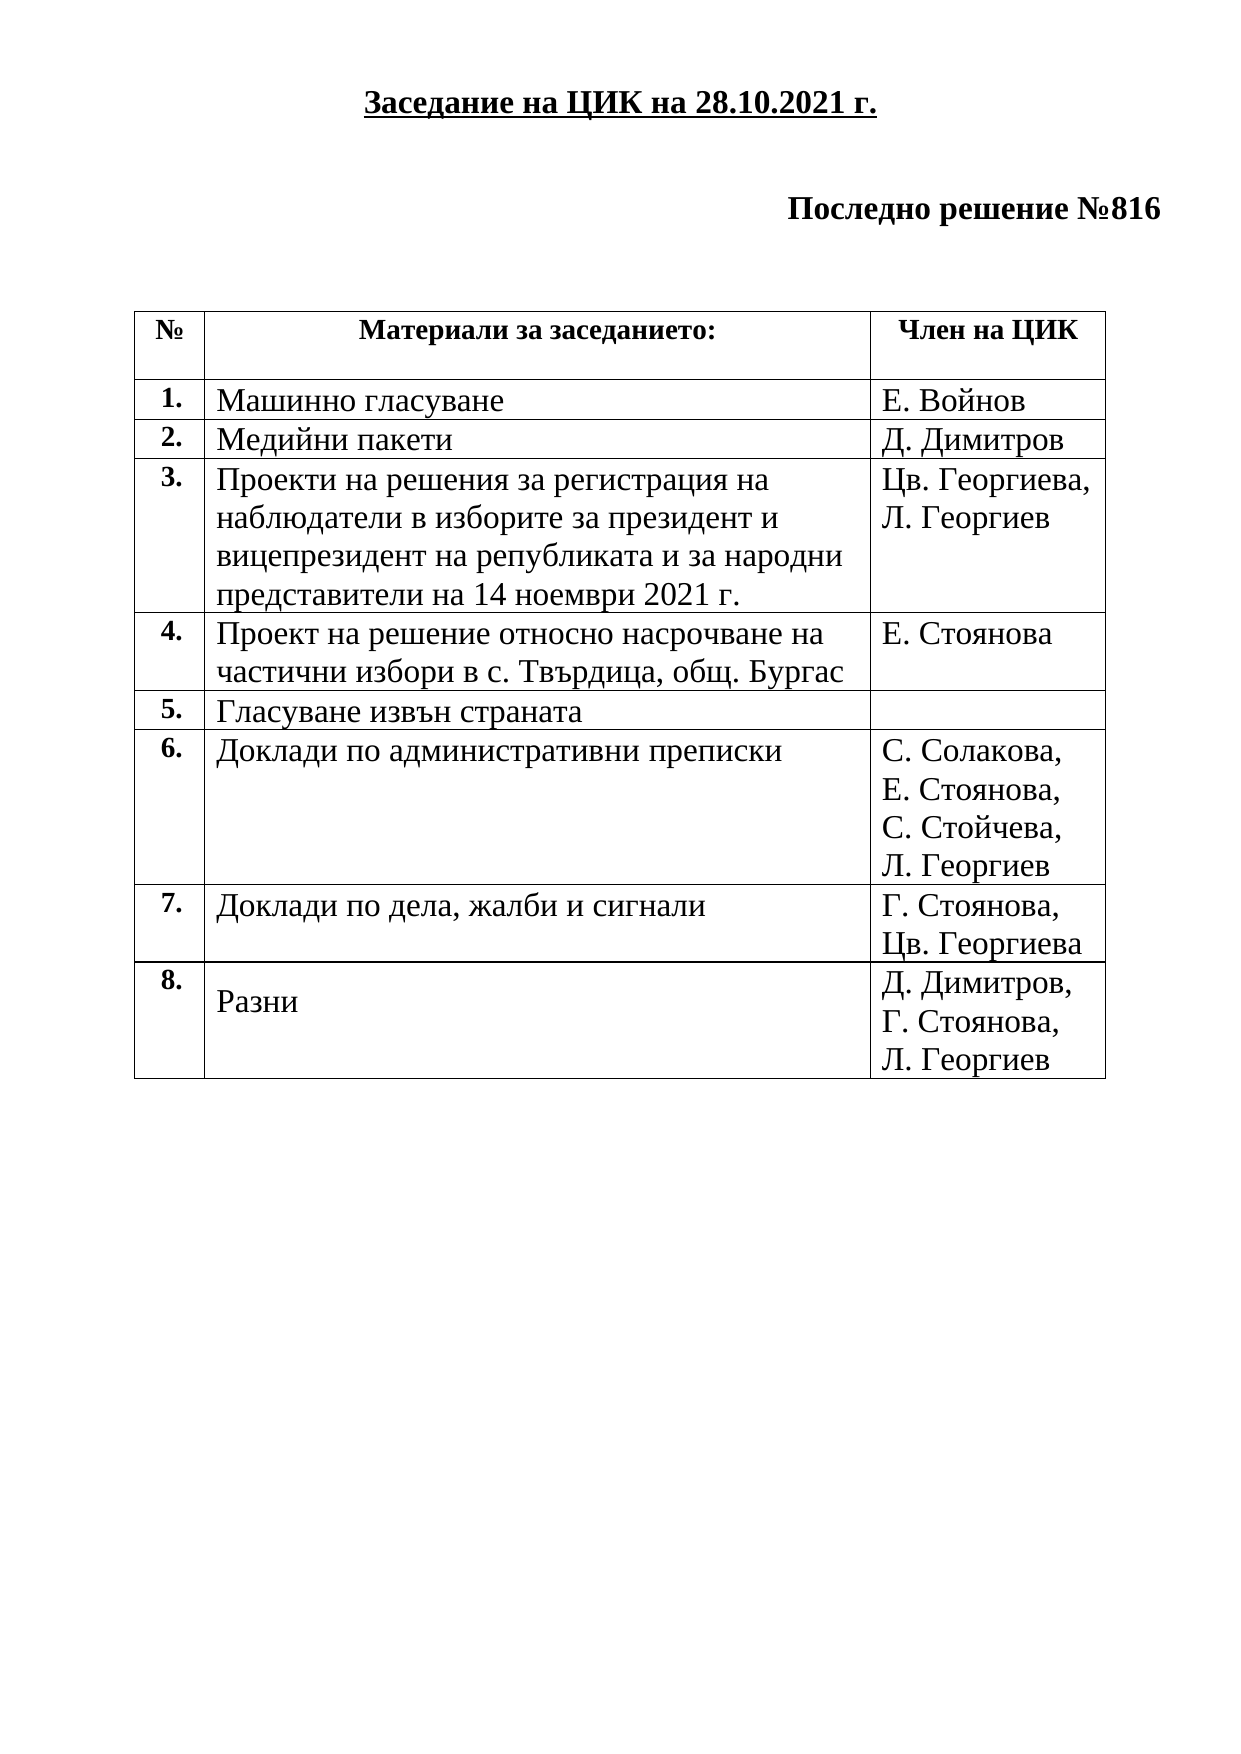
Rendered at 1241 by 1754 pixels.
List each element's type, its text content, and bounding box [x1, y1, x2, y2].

table_cell [135, 963, 204, 1077]
table_cell [135, 885, 204, 961]
table_cell Гласуване извън страната [205, 691, 870, 729]
table_cell [135, 420, 204, 458]
table_cell Г. Стоянова, Цв. Георгиева [871, 885, 1105, 961]
table_cell [135, 380, 204, 418]
table_cell Разни [205, 963, 870, 1077]
table_cell С. Солакова, Е. Стоянова, С. Стойчева, Л. Георгиев [871, 730, 1105, 884]
table_cell Проект на решение относно насрочване на частични избори в с. Твърдица, общ. Бургас [205, 613, 870, 690]
table_cell [135, 459, 204, 612]
table_cell Цв. Георгиева, Л. Георгиев [871, 459, 1105, 612]
table_cell [135, 691, 204, 729]
text Заседание на ЦИК на 28.10.2021 г. [83, 83, 1157, 121]
table_header Член на ЦИК [871, 312, 1105, 379]
table_cell Доклади по административни преписки [205, 730, 870, 884]
table_cell Машинно гласуване [205, 380, 870, 418]
table_cell [871, 691, 1105, 729]
table_header № [135, 312, 204, 379]
table_cell Проекти на решения за регистрация на наблюдатели в изборите за президент и вицепрезидент на републиката и за народни представители на 14 ноември 2021 г. [205, 459, 870, 612]
table_cell Е. Войнов [871, 380, 1105, 418]
table_cell Д. Димитров, Г. Стоянова, Л. Георгиев [871, 963, 1105, 1077]
table_cell Доклади по дела, жалби и сигнали [205, 885, 870, 961]
table_header Материали за заседанието: [205, 312, 870, 379]
table_cell Д. Димитров [871, 420, 1105, 458]
table_cell Е. Стоянова [871, 613, 1105, 690]
table_cell Медийни пакети [205, 420, 870, 458]
table_cell [135, 613, 204, 690]
text Последно решение №816 [83, 188, 1161, 226]
table_cell [135, 730, 204, 884]
